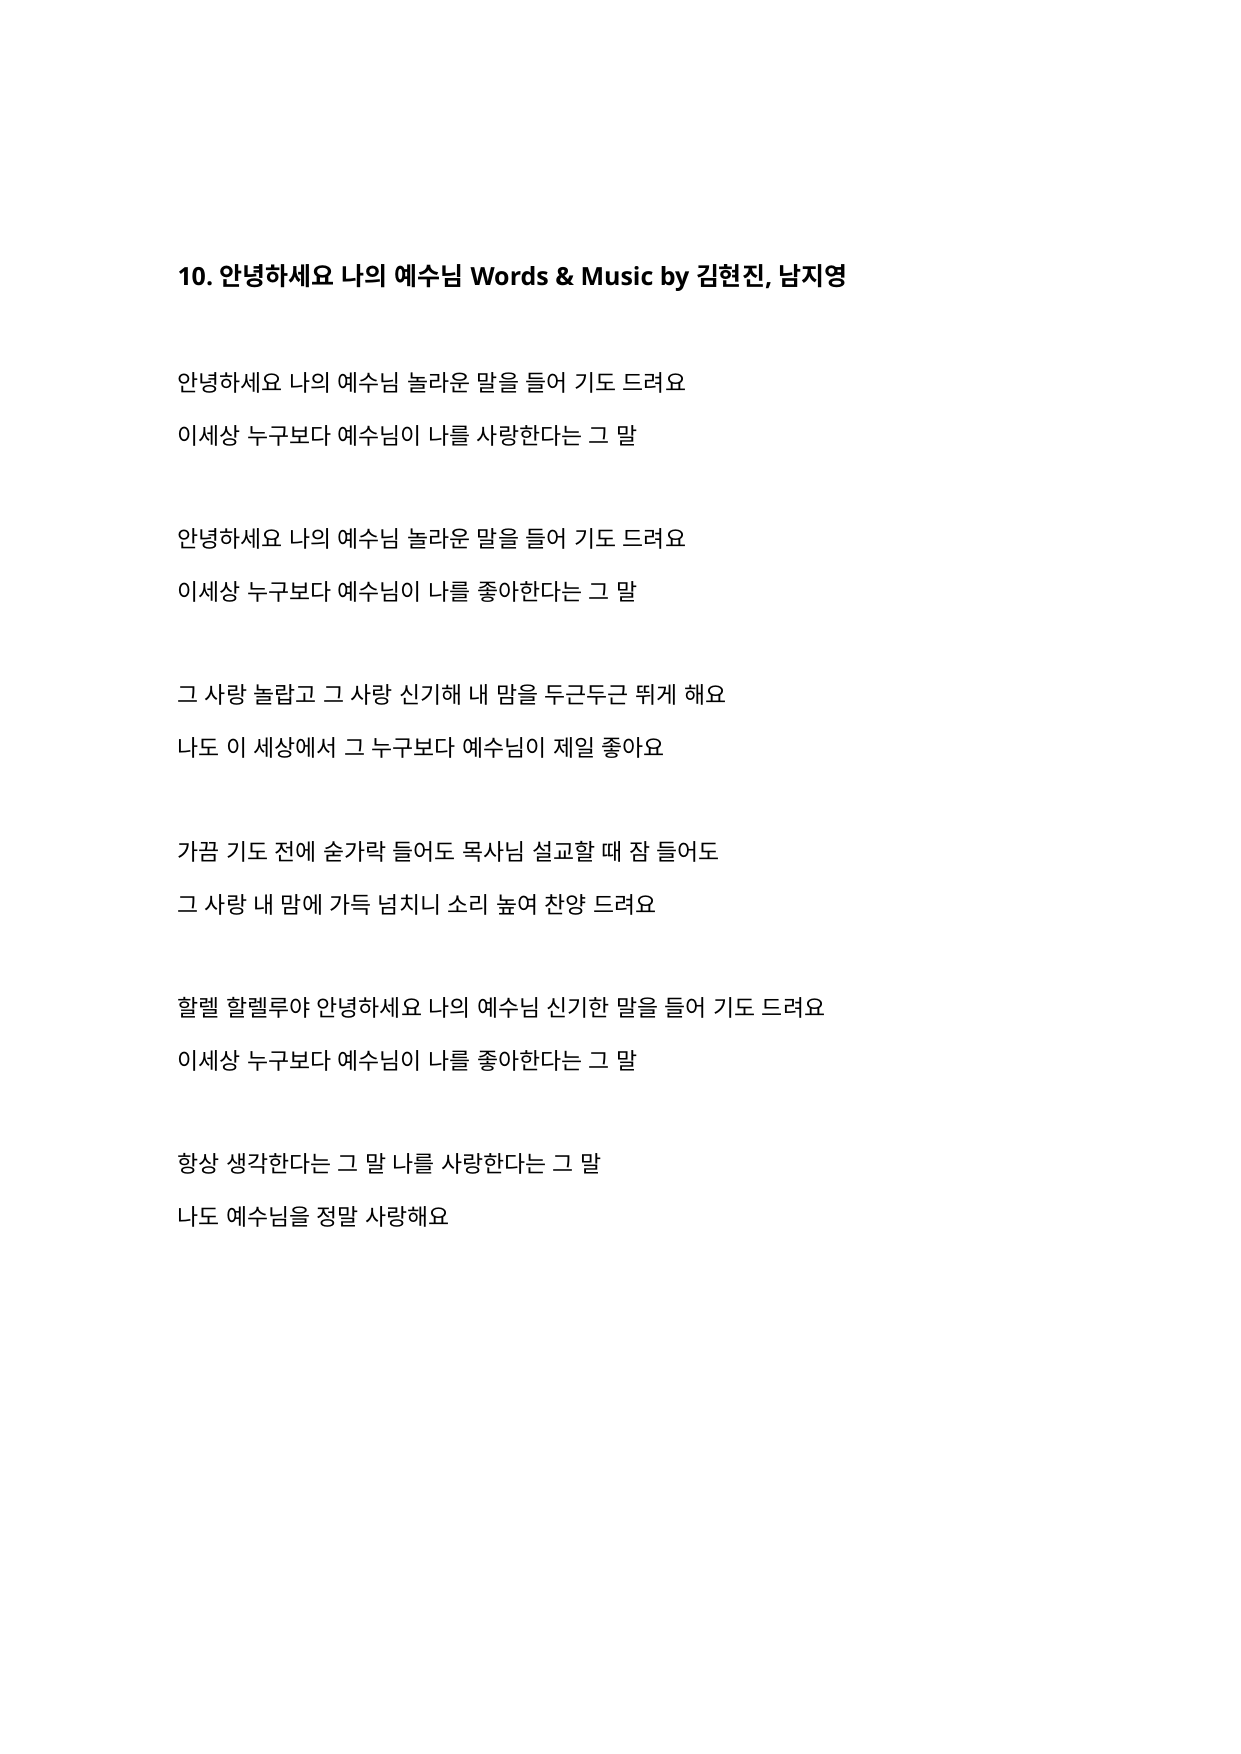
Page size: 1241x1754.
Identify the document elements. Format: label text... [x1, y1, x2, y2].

text 그 사랑 놀랍고 그 사랑 신기해 내 맘을 두근두근 뛰게 해요 [177, 677, 1063, 710]
text 10. 안녕하세요 나의 예수님 Words & Music by 김현진, 남지영 [177, 257, 1063, 293]
text 이세상 누구보다 예수님이 나를 사랑한다는 그 말 [177, 418, 1063, 451]
text 안녕하세요 나의 예수님 놀라운 말을 들어 기도 드려요 [177, 521, 1063, 554]
text 이세상 누구보다 예수님이 나를 좋아한다는 그 말 [177, 574, 1063, 607]
text 안녕하세요 나의 예수님 놀라운 말을 들어 기도 드려요 [177, 364, 1063, 398]
text 할렐 할렐루야 안녕하세요 나의 예수님 신기한 말을 들어 기도 드려요 [177, 989, 1063, 1023]
text 나도 예수님을 정말 사랑해요 [177, 1199, 1063, 1232]
text 이세상 누구보다 예수님이 나를 좋아한다는 그 말 [177, 1043, 1063, 1076]
text 항상 생각한다는 그 말 나를 사랑한다는 그 말 [177, 1146, 1063, 1179]
text 가끔 기도 전에 숟가락 들어도 목사님 설교할 때 잠 들어도 [177, 833, 1063, 867]
text 나도 이 세상에서 그 누구보다 예수님이 제일 좋아요 [177, 730, 1063, 763]
text 그 사랑 내 맘에 가득 넘치니 소리 높여 찬양 드려요 [177, 886, 1063, 920]
